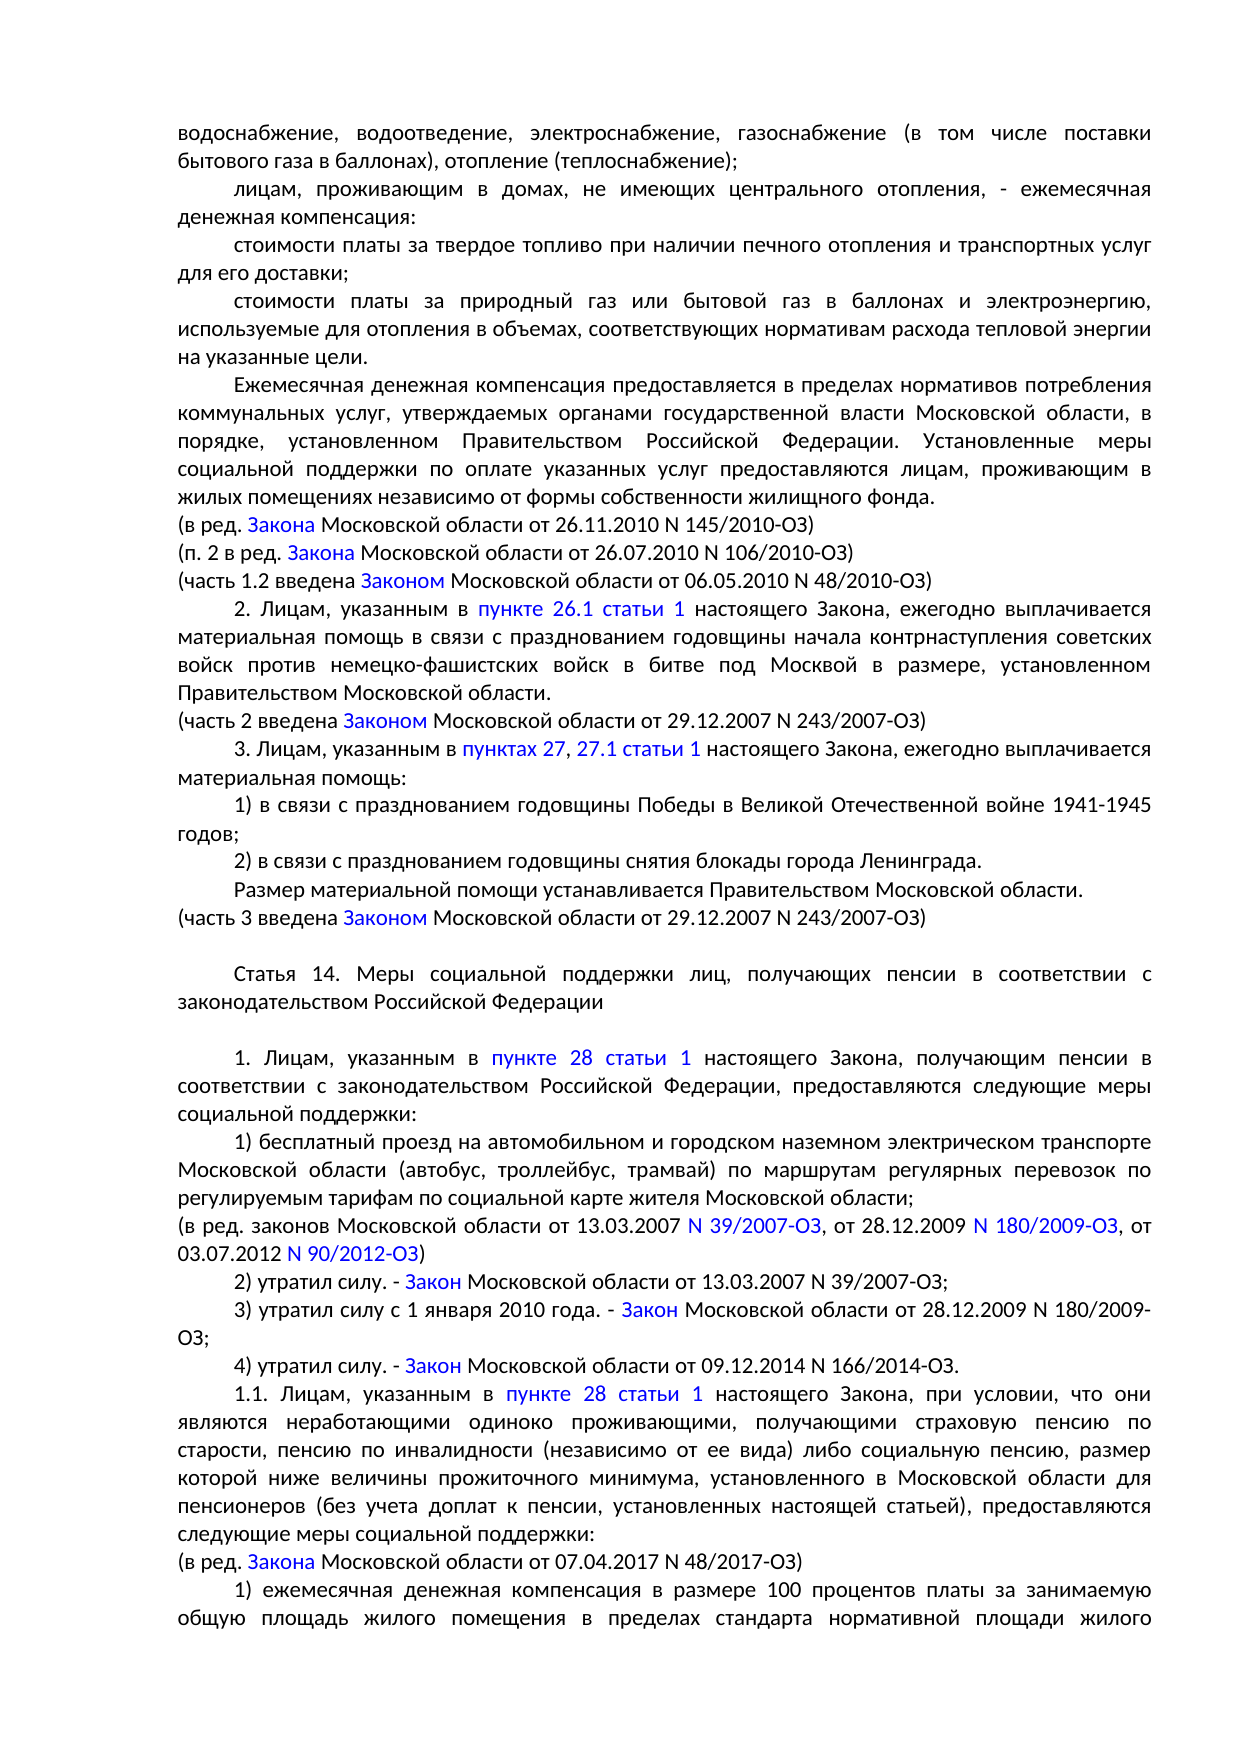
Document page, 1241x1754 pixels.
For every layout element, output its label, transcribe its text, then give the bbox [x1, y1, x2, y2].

text стоимости платы за твердое топливо при наличии печного отопления и транспортных услуг для его доставки; [177, 230, 1152, 286]
text (часть 2 введена Законом Московской области от 29.12.2007 N 243/2007-ОЗ) [177, 707, 1152, 734]
text 1. Лицам, указанным в пункте 28 статьи 1 настоящего Закона, получающим пенсии в соответствии с законодательством Российской Федерации, предоставляются следующие меры социальной поддержки: [177, 1043, 1152, 1127]
text 3) утратил силу с 1 января 2010 года. - Закон Московской области от 28.12.2009 N 180/2009-ОЗ; [177, 1295, 1152, 1351]
text Размер материальной помощи устанавливается Правительством Московской области. [177, 875, 1152, 903]
text 2) в связи с празднованием годовщины снятия блокады города Ленинграда. [177, 847, 1152, 875]
text 1) бесплатный проезд на автомобильном и городском наземном электрическом транспорте Московской области (автобус, троллейбус, трамвай) по маршрутам регулярных перевозок по регулируемым тарифам по социальной карте жителя Московской области; [177, 1127, 1152, 1211]
text 2) утратил силу. - Закон Московской области от 13.03.2007 N 39/2007-ОЗ; [177, 1267, 1152, 1295]
text 4) утратил силу. - Закон Московской области от 09.12.2014 N 166/2014-ОЗ. [177, 1351, 1152, 1379]
text (часть 1.2 введена Законом Московской области от 06.05.2010 N 48/2010-ОЗ) [177, 566, 1152, 594]
text (часть 3 введена Законом Московской области от 29.12.2007 N 243/2007-ОЗ) [177, 903, 1152, 931]
text лицам, проживающим в домах, не имеющих центрального отопления, - ежемесячная денежная компенсация: [177, 174, 1152, 230]
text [177, 1575, 1152, 1631]
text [177, 118, 1152, 174]
text (в ред. законов Московской области от 13.03.2007 N 39/2007-ОЗ, от 28.12.2009 N 180/2009-ОЗ, от 03.07.2012 N 90/2012-ОЗ) [177, 1211, 1152, 1267]
text 2. Лицам, указанным в пункте 26.1 статьи 1 настоящего Закона, ежегодно выплачивается материальная помощь в связи с празднованием годовщины начала контрнаступления советских войск против немецко-фашистских войск в битве под Москвой в размере, установленном Правительством Московской области. [177, 594, 1152, 707]
text Статья 14. Меры социальной поддержки лиц, получающих пенсии в соответствии с законодательством Российской Федерации [177, 959, 1152, 1015]
text Ежемесячная денежная компенсация предоставляется в пределах нормативов потребления коммунальных услуг, утверждаемых органами государственной власти Московской области, в порядке, установленном Правительством Российской Федерации. Установленные меры социальной поддержки по оплате указанных услуг предоставляются лицам, проживающим в жилых помещениях независимо от формы собственности жилищного фонда. [177, 370, 1152, 510]
text 3. Лицам, указанным в пунктах 27, 27.1 статьи 1 настоящего Закона, ежегодно выплачивается материальная помощь: [177, 734, 1152, 791]
text (в ред. Закона Московской области от 07.04.2017 N 48/2017-ОЗ) [177, 1547, 1152, 1575]
text (в ред. Закона Московской области от 26.11.2010 N 145/2010-ОЗ) [177, 510, 1152, 538]
text стоимости платы за природный газ или бытовой газ в баллонах и электроэнергию, используемые для отопления в объемах, соответствующих нормативам расхода тепловой энергии на указанные цели. [177, 286, 1152, 370]
text 1) в связи с празднованием годовщины Победы в Великой Отечественной войне 1941-1945 годов; [177, 791, 1152, 847]
text 1.1. Лицам, указанным в пункте 28 статьи 1 настоящего Закона, при условии, что они являются неработающими одиноко проживающими, получающими страховую пенсию по старости, пенсию по инвалидности (независимо от ее вида) либо социальную пенсию, размер которой ниже величины прожиточного минимума, установленного в Московской области для пенсионеров (без учета доплат к пенсии, установленных настоящей статьей), предоставляются следующие меры социальной поддержки: [177, 1379, 1152, 1547]
text (п. 2 в ред. Закона Московской области от 26.07.2010 N 106/2010-ОЗ) [177, 538, 1152, 566]
